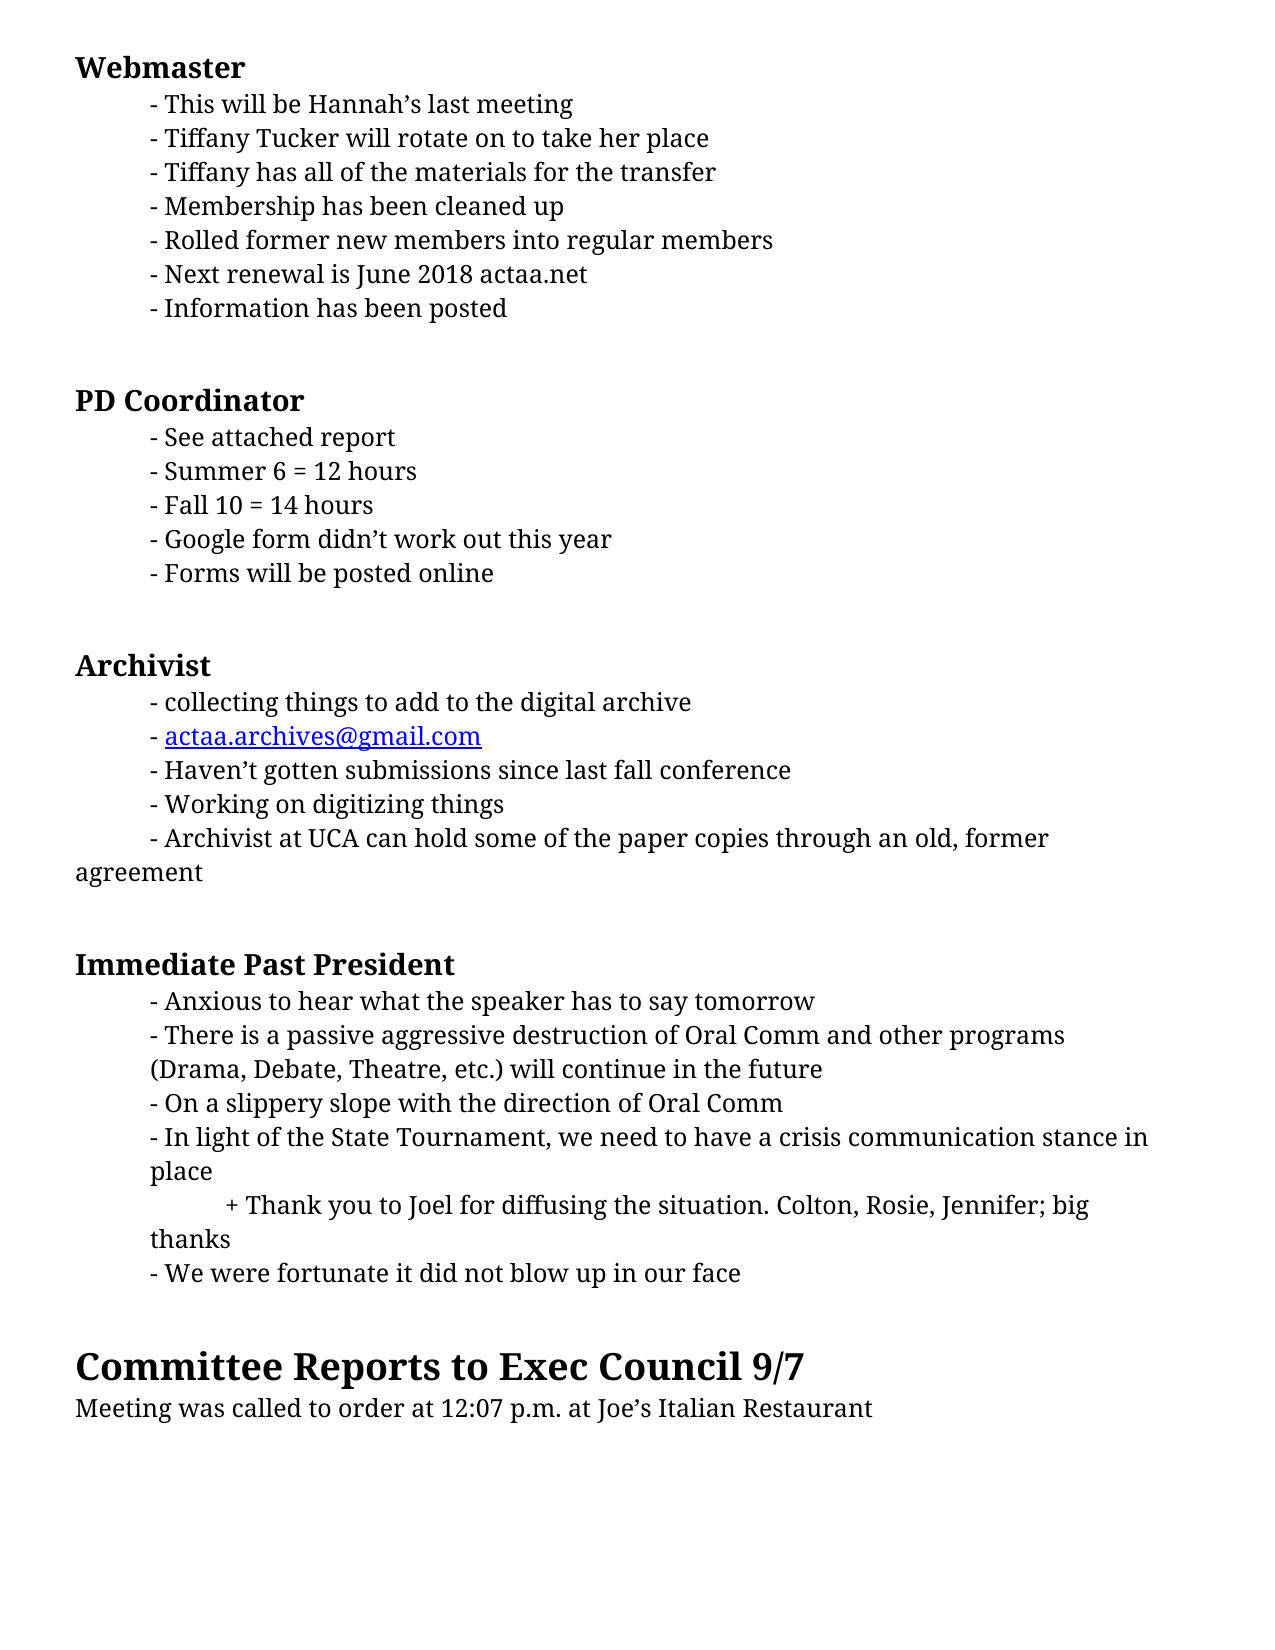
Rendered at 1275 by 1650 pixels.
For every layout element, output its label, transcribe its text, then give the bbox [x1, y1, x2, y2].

text - Forms will be posted online [75, 556, 1162, 590]
text Meeting was called to order at 12:07 p.m. at Joe’s Italian Restaurant [75, 1391, 1162, 1425]
text - Google form didn’t work out this year [75, 522, 1162, 556]
text - Information has been posted [75, 291, 1162, 325]
subtitle Archivist [75, 645, 1162, 684]
text + Thank you to Joel for diffusing the situation. Colton, Rosie, Jennifer; big thanks [150, 1188, 1162, 1256]
text - On a slippery slope with the direction of Oral Comm [150, 1086, 1162, 1120]
text - Next renewal is June 2018 actaa.net [75, 257, 1162, 291]
text - In light of the State Tournament, we need to have a crisis communication stance in place [150, 1120, 1162, 1188]
subtitle Webmaster [75, 47, 1162, 87]
text - Haven’t gotten submissions since last fall conference [75, 753, 1162, 787]
text - This will be Hannah’s last meeting [75, 87, 1162, 121]
text - actaa.archives@gmail.com [75, 718, 1162, 753]
text - Fall 10 = 14 hours [75, 488, 1162, 522]
text - Tiffany Tucker will rotate on to take her place [75, 121, 1162, 155]
subtitle Committee Reports to Exec Council 9/7 [75, 1340, 1162, 1391]
text - We were fortunate it did not blow up in our face [150, 1256, 1162, 1290]
text - Summer 6 = 12 hours [75, 454, 1162, 488]
text - Working on digitizing things [75, 787, 1162, 821]
subtitle Immediate Past President [75, 944, 1162, 983]
text - Rolled former new members into regular members [75, 223, 1162, 257]
text - Tiffany has all of the materials for the transfer [75, 155, 1162, 189]
text - collecting things to add to the digital archive [75, 684, 1162, 718]
subtitle PD Coordinator [75, 380, 1162, 419]
text - Archivist at UCA can hold some of the paper copies through an old, former agreement [75, 821, 1162, 889]
text - See attached report [75, 419, 1162, 454]
text - Anxious to hear what the speaker has to say tomorrow [75, 983, 1162, 1017]
text - There is a passive aggressive destruction of Oral Comm and other programs (Drama, Debate, Theatre, etc.) will continue in the future [150, 1017, 1162, 1086]
text - Membership has been cleaned up [75, 189, 1162, 223]
